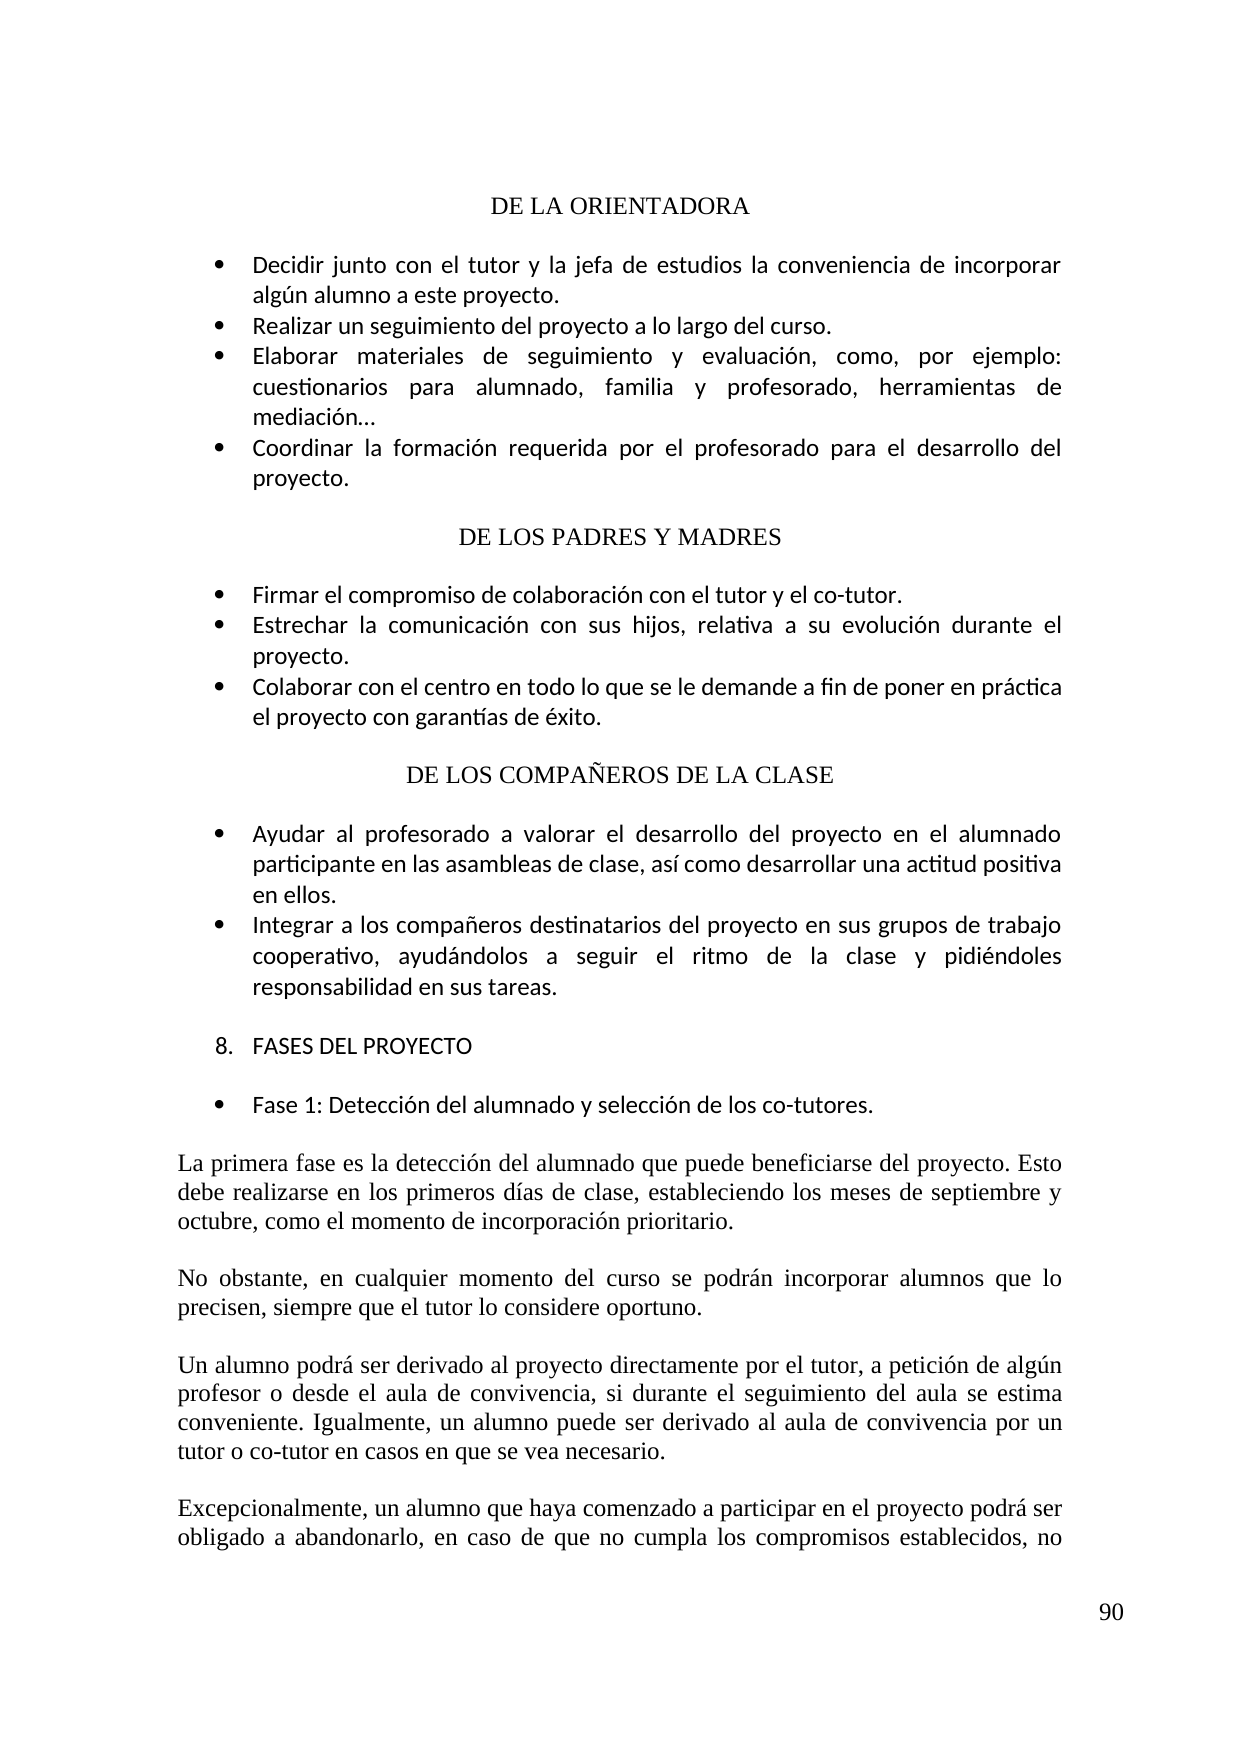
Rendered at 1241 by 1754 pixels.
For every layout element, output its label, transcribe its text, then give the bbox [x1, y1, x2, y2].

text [177, 1493, 1063, 1551]
text DE LA ORIENTADORA [177, 191, 1063, 220]
list FASES DEL PROYECTO [215, 1030, 1063, 1060]
list Colaborar con el centro en todo lo que se le demande a fin de poner en práctica el proyecto con garantías de éxito. [215, 671, 1063, 732]
list Fase 1: Detección del alumnado y selección de los co-tutores. [215, 1089, 1063, 1120]
list Coordinar la formación requerida por el profesorado para el desarrollo del proyecto. [215, 432, 1063, 493]
list Realizar un seguimiento del proyecto a lo largo del curso. [215, 310, 1063, 340]
list Elaborar materiales de seguimiento y evaluación, como, por ejemplo: cuestionarios para alumnado, familia y profesorado, herramientas de mediación… [215, 340, 1063, 432]
list Firmar el compromiso de colaboración con el tutor y el co-tutor. [215, 579, 1063, 610]
list Integrar a los compañeros destinatarios del proyecto en sus grupos de trabajo cooperativo, ayudándolos a seguir el ritmo de la clase y pidiéndoles responsabilidad en sus tareas. [215, 909, 1063, 1001]
text DE LOS COMPAÑEROS DE LA CLASE [177, 761, 1063, 789]
text No obstante, en cualquier momento del curso se podrán incorporar alumnos que lo precisen, siempre que el tutor lo considere oportuno. [177, 1263, 1063, 1321]
text La primera fase es la detección del alumnado que puede beneficiarse del proyecto. Esto debe realizarse en los primeros días de clase, estableciendo los meses de septiembre y octubre, como el momento de incorporación prioritario. [177, 1148, 1063, 1235]
list Estrechar la comunicación con sus hijos, relativa a su evolución durante el proyecto. [215, 610, 1063, 671]
list Decidir junto con el tutor y la jefa de estudios la conveniencia de incorporar algún alumno a este proyecto. [215, 249, 1063, 310]
text DE LOS PADRES Y MADRES [177, 522, 1063, 550]
text Un alumno podrá ser derivado al proyecto directamente por el tutor, a petición de algún profesor o desde el aula de convivencia, si durante el seguimiento del aula se estima conveniente. Igualmente, un alumno puede ser derivado al aula de convivencia por un tutor o co-tutor en casos en que se vea necesario. [177, 1350, 1063, 1465]
list Ayudar al profesorado a valorar el desarrollo del proyecto en el alumnado participante en las asambleas de clase, así como desarrollar una actitud positiva en ellos. [215, 818, 1063, 909]
